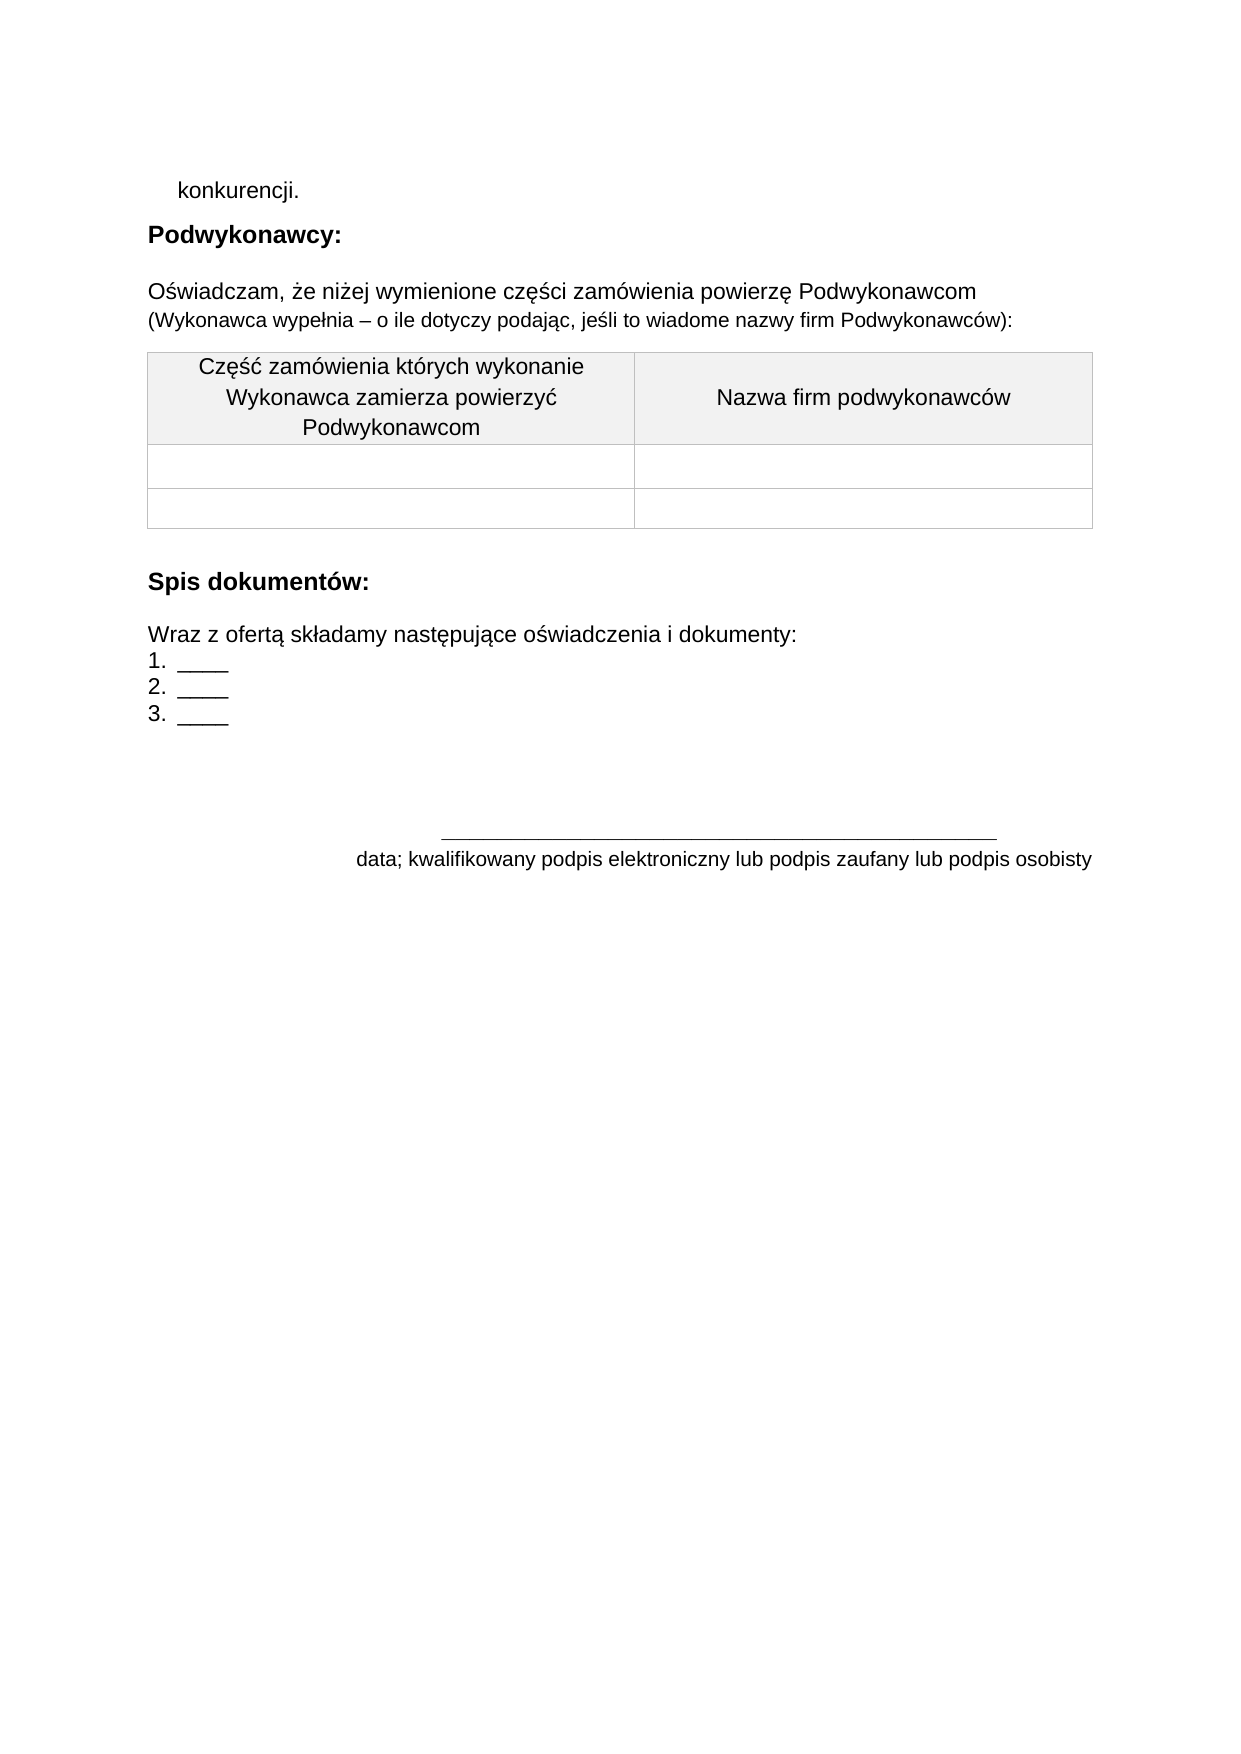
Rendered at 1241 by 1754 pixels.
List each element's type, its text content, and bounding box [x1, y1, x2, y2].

text Podwykonawcy: [148, 220, 1092, 249]
table_header Część zamówienia których wykonanie Wykonawca zamierza powierzyć Podwykonawcom [148, 353, 634, 444]
table_cell [635, 489, 1092, 528]
table_cell [148, 445, 634, 488]
table_cell [148, 489, 634, 528]
list ____ [148, 673, 1092, 700]
text (Wykonawca wypełnia – o ile dotyczy podając, jeśli to wiadome nazwy firm Podwykonawców): [148, 308, 1092, 332]
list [133, 177, 1092, 204]
table_header Nazwa firm podwykonawców [635, 353, 1092, 444]
table_cell [635, 445, 1092, 488]
text ________________________________________ [443, 813, 1092, 842]
text data; kwalifikowany podpis elektroniczny lub podpis zaufany lub podpis osobisty [148, 847, 1092, 871]
list ____ [148, 647, 1092, 673]
list ____ [148, 700, 1092, 726]
text Wraz z ofertą składamy następujące oświadczenia i dokumenty: [148, 621, 1092, 647]
text Oświadczam, że niżej wymienione części zamówienia powierzę Podwykonawcom [148, 278, 1092, 304]
text Spis dokumentów: [148, 567, 1092, 596]
